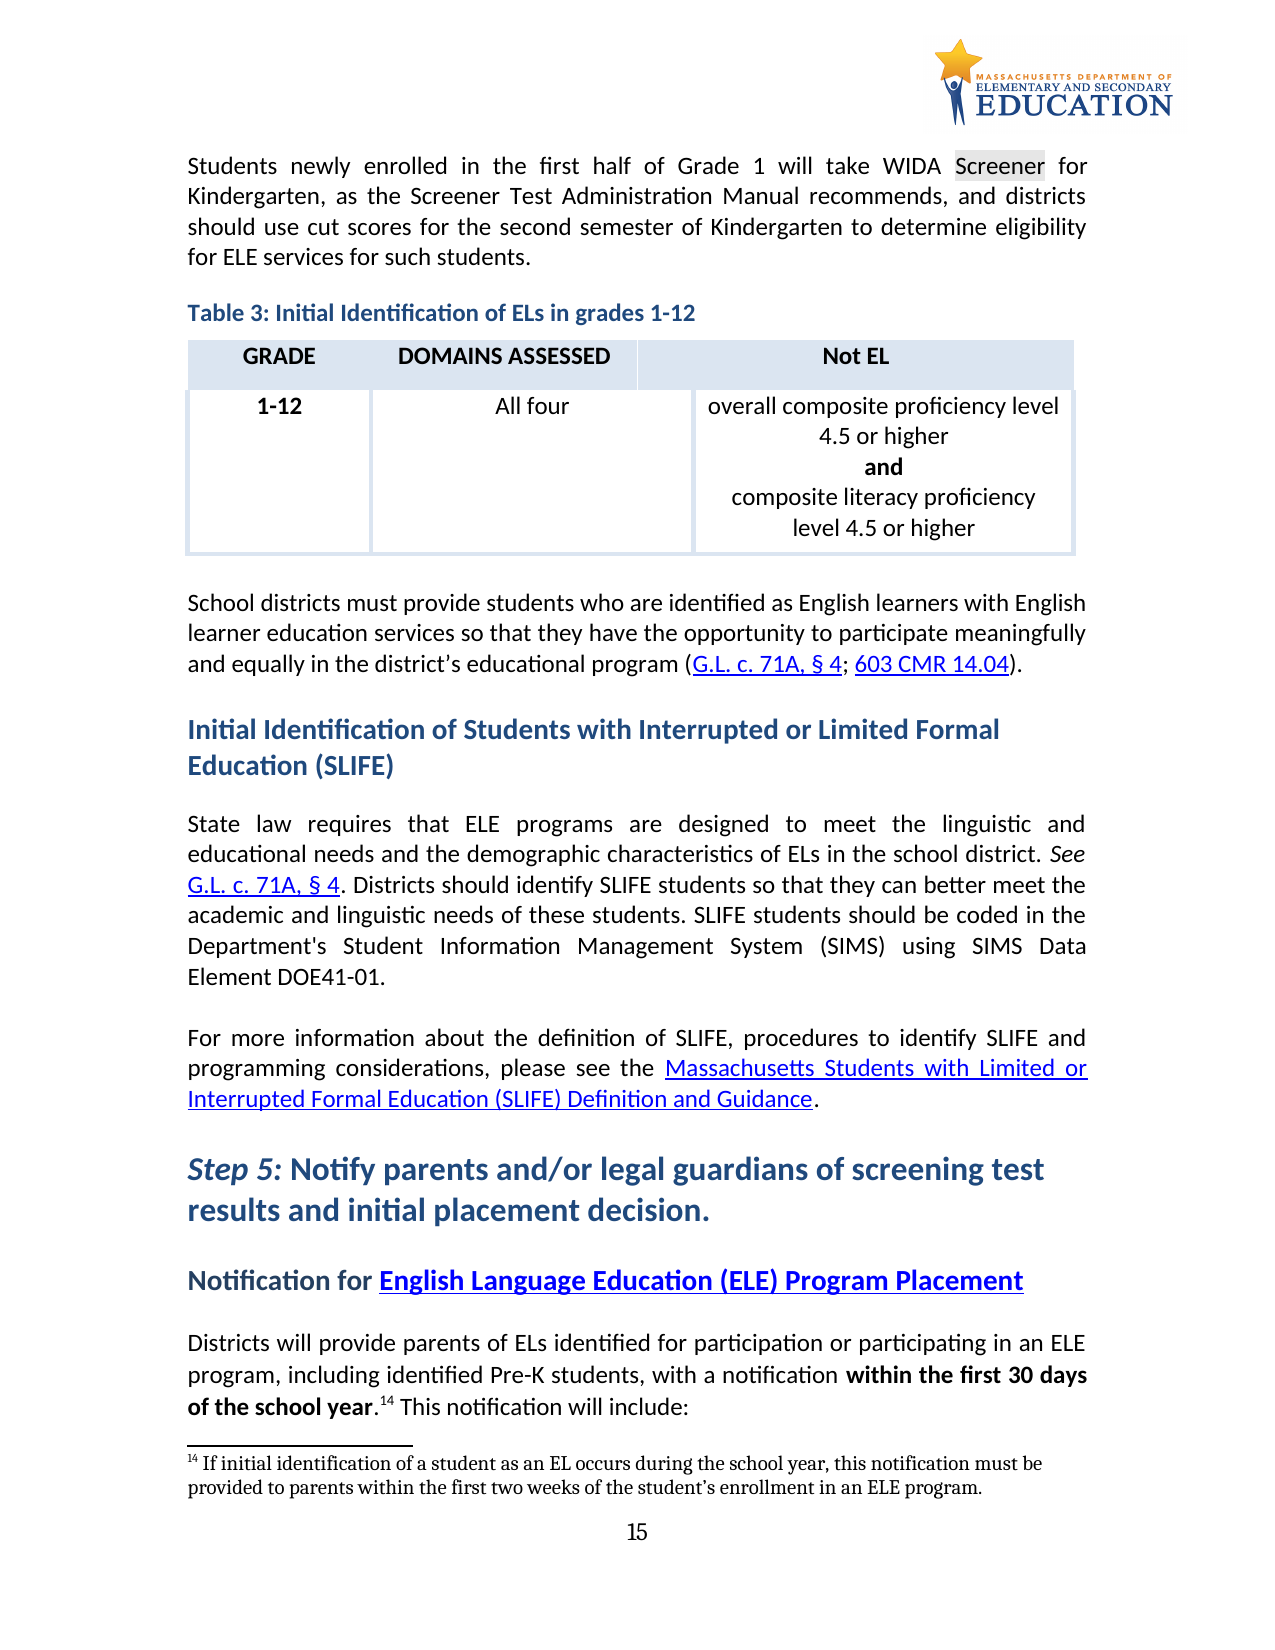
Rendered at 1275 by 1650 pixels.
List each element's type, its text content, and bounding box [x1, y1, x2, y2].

text Students newly enrolled in the first half of Grade 1 will take WIDA Screener for Kindergarten, as the Screener Test Administration Manual recommends, and districts should use cut scores for the second semester of Kindergarten to determine eligibility for ELE services for such students. [187, 150, 1087, 272]
subtitle Initial Identification of Students with Interrupted or Limited Formal Education (SLIFE) [187, 711, 1087, 783]
subtitle Step 5: Notify parents and/or legal guardians of screening test results and initial placement decision. [187, 1148, 1087, 1229]
subtitle Notification for English Language Education (ELE) Program Placement [187, 1262, 1087, 1298]
table_header DOMAINS ASSESSED [371, 340, 637, 390]
table_header GRADE [188, 340, 371, 390]
text School districts must provide students who are identified as English learners with English learner education services so that they have the opportunity to participate meaningfully and equally in the district’s educational program (G.L. c. 71A, § 4; 603 CMR 14.04). [187, 587, 1087, 678]
table_cell All four [373, 390, 691, 552]
text Districts will provide parents of ELs identified for participation or participating in an ELE program, including identified Pre-K students, with a notification within the first 30 days of the school year. This notification will include: [187, 1327, 1087, 1422]
table_cell 1-12 [190, 390, 369, 552]
table_cell overall composite proficiency level 4.5 or higher and composite literacy proficiency level 4.5 or higher [696, 390, 1071, 552]
table_header Not EL [638, 340, 1074, 390]
text For more information about the definition of SLIFE, procedures to identify SLIFE and programming considerations, please see the Massachusetts Students with Limited or Interrupted Formal Education (SLIFE) Definition and Guidance. [187, 1022, 1087, 1113]
text Table 3: Initial Identification of ELs in grades 1-12 [187, 297, 1087, 328]
text State law requires that ELE programs are designed to meet the linguistic and educational needs and the demographic characteristics of ELs in the school district. See G.L. c. 71A, § 4. Districts should identify SLIFE students so that they can better meet the academic and linguistic needs of these students. SLIFE students should be coded in the Department's Student Information Management System (SIMS) using SIMS Data Element DOE41-01. [187, 808, 1087, 991]
picture [922, 35, 1188, 134]
